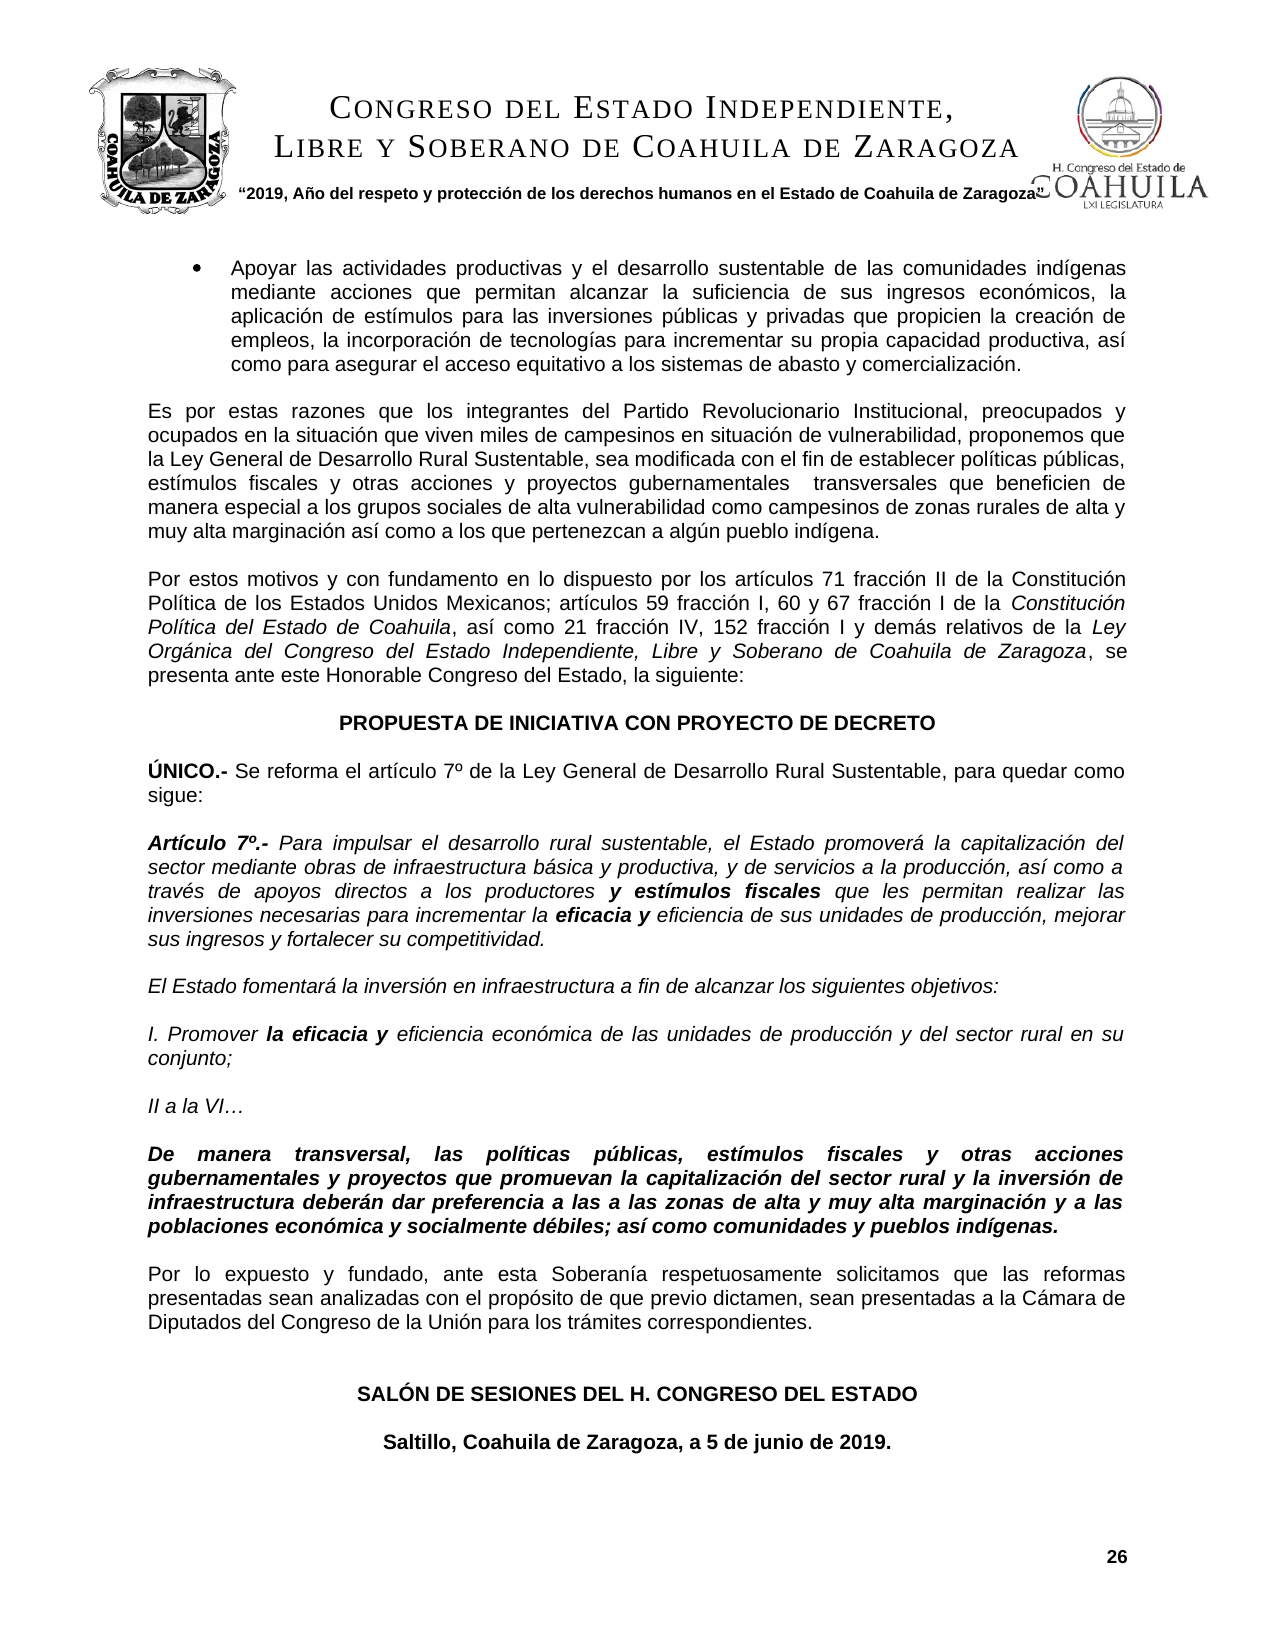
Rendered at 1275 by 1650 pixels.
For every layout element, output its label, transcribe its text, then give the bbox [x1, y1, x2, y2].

text Por estos motivos y con fundamento en lo dispuesto por los artículos 71 fracción II de la Constitución Política de los Estados Unidos Mexicanos; artículos 59 fracción I, 60 y 67 fracción I de la Constitución Política del Estado de Coahuila, así como 21 fracción IV, 152 fracción I y demás relativos de la Ley Orgánica del Congreso del Estado Independiente, Libre y Soberano de Coahuila de Zaragoza, se presenta ante este Honorable Congreso del Estado, la siguiente: [148, 567, 1127, 687]
text De manera transversal, las políticas públicas, estímulos fiscales y otras acciones gubernamentales y proyectos que promuevan la capitalización del sector rural y la inversión de infraestructura deberán dar preferencia a las a las zonas de alta y muy alta marginación y a las poblaciones económica y socialmente débiles; así como comunidades y pueblos indígenas. [148, 1142, 1127, 1238]
text PROPUESTA DE INICIATIVA CON PROYECTO DE DECRETO [148, 711, 1127, 735]
text El Estado fomentará la inversión en infraestructura a fin de alcanzar los siguientes objetivos: [148, 974, 1127, 998]
text I. Promover la eficacia y eficiencia económica de las unidades de producción y del sector rural en su conjunto; [148, 1022, 1127, 1070]
text Artículo 7º.- Para impulsar el desarrollo rural sustentable, el Estado promoverá la capitalización del sector mediante obras de infraestructura básica y productiva, y de servicios a la producción, así como a través de apoyos directos a los productores y estímulos fiscales que les permitan realizar las inversiones necesarias para incrementar la eficacia y eficiencia de sus unidades de producción, mejorar sus ingresos y fortalecer su competitividad. [148, 831, 1127, 950]
text SALÓN DE SESIONES DEL H. CONGRESO DEL ESTADO [148, 1382, 1127, 1406]
picture [88, 68, 237, 214]
picture [1020, 70, 1214, 214]
text Por lo expuesto y fundado, ante esta Soberanía respetuosamente solicitamos que las reformas presentadas sean analizadas con el propósito de que previo dictamen, sean presentadas a la Cámara de Diputados del Congreso de la Unión para los trámites correspondientes. [148, 1262, 1127, 1334]
text Saltillo, Coahuila de Zaragoza, a 5 de junio de 2019. [148, 1429, 1127, 1453]
text Es por estas razones que los integrantes del Partido Revolucionario Institucional, preocupados y ocupados en la situación que viven miles de campesinos en situación de vulnerabilidad, proponemos que la Ley General de Desarrollo Rural Sustentable, sea modificada con el fin de establecer políticas públicas, estímulos fiscales y otras acciones y proyectos gubernamentales transversales que beneficien de manera especial a los grupos sociales de alta vulnerabilidad como campesinos de zonas rurales de alta y muy alta marginación así como a los que pertenezcan a algún pueblo indígena. [148, 399, 1127, 543]
text II a la VI… [148, 1094, 1127, 1118]
text ÚNICO.- Se reforma el artículo 7º de la Ley General de Desarrollo Rural Sustentable, para quedar como sigue: [148, 759, 1127, 807]
list Apoyar las actividades productivas y el desarrollo sustentable de las comunidades indígenas mediante acciones que permitan alcanzar la suficiencia de sus ingresos económicos, la aplicación de estímulos para las inversiones públicas y privadas que propicien la creación de empleos, la incorporación de tecnologías para incrementar su propia capacidad productiva, así como para asegurar el acceso equitativo a los sistemas de abasto y comercialización. [193, 256, 1127, 375]
